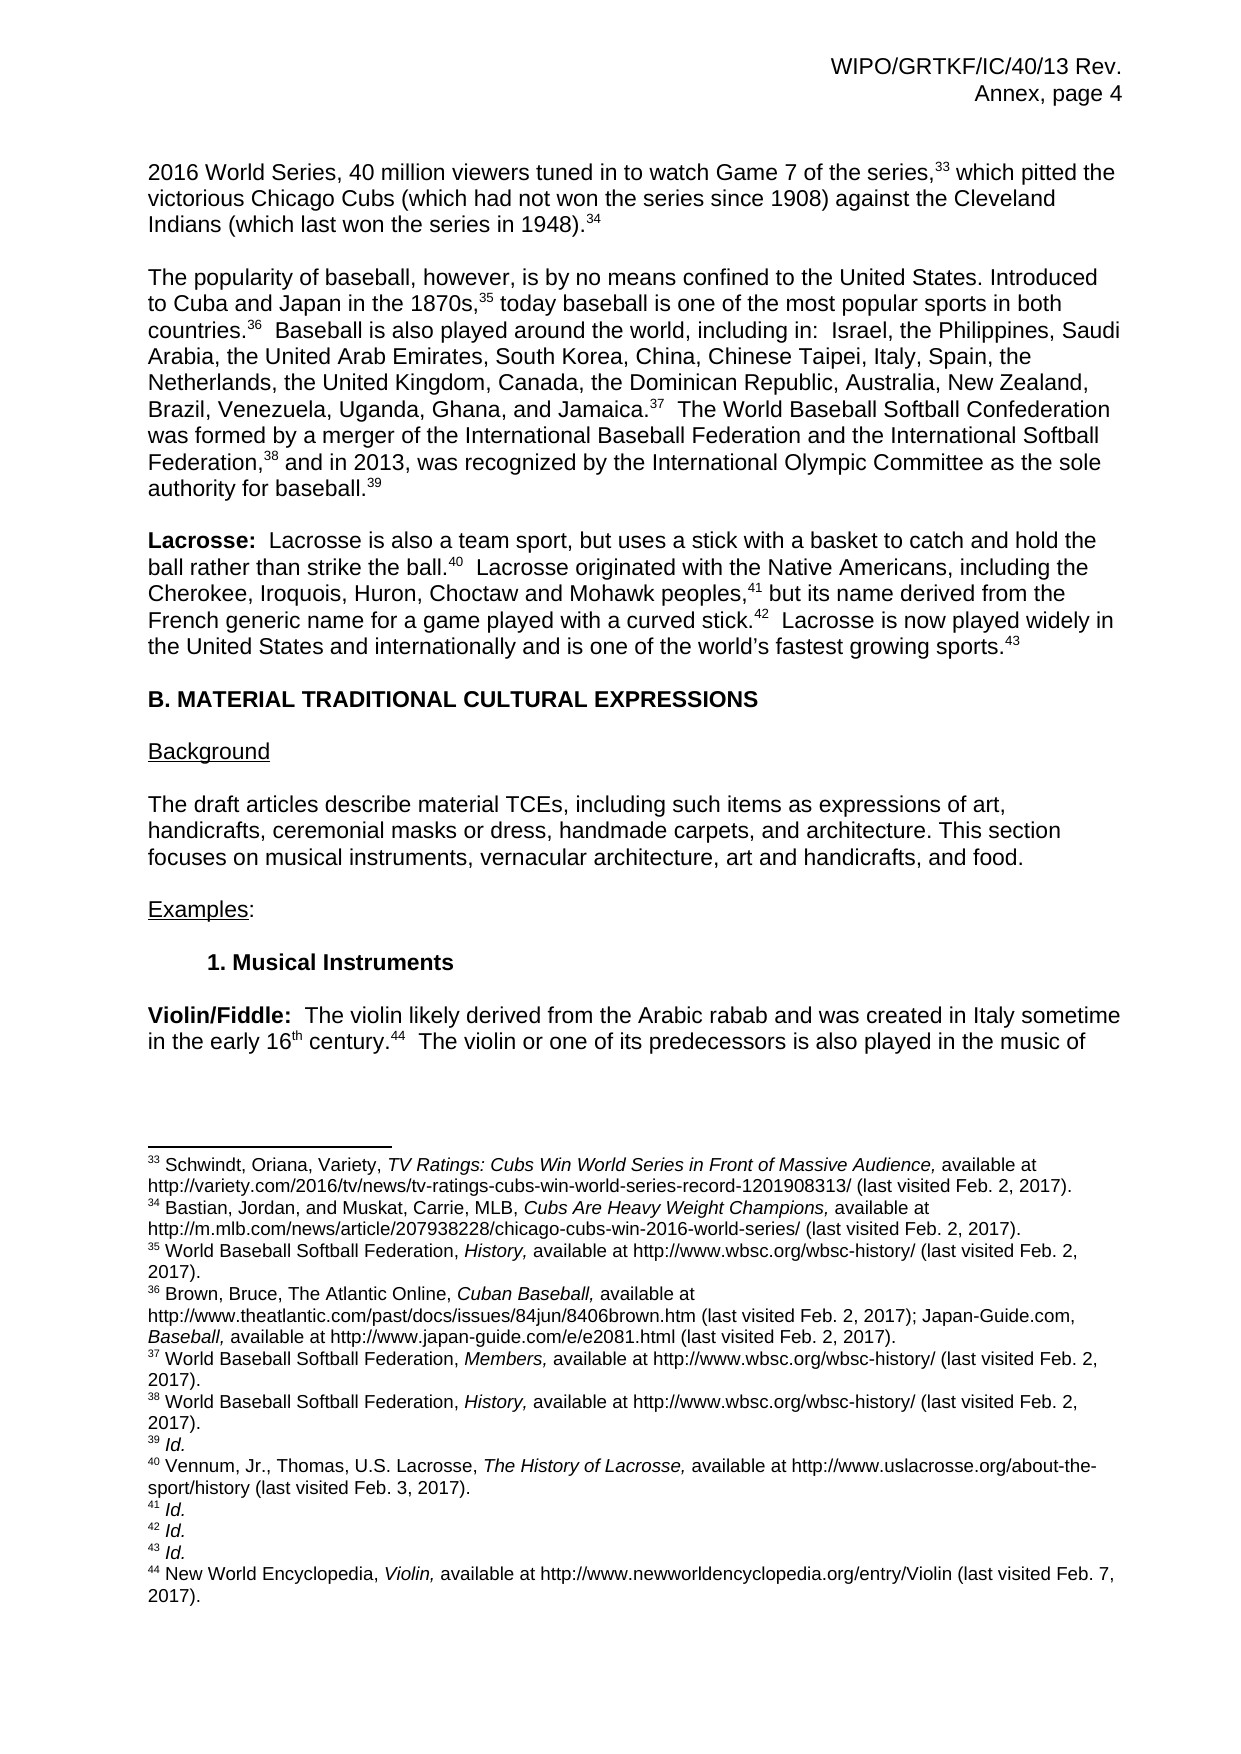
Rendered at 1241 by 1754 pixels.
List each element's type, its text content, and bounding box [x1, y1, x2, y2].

text Baseball: Baseball is a bat-and-ball game played between two teams of nine players, who take turns batting and fielding. In the mid-19th century, baseball developed in North America, possibly from the older bat-and-ball game of “rounders” popular in Great Britain and Ireland, which was brought to the United States by Canadian immigrants of both British and Irish ancestry. Extremely popular in the New York metropolitan area in the 1850s, local journalists began to call baseball the “national pastime” as early as 1856. The game spread quickly to other cities (especially with large immigrant populations) in the late 19th century. As baseball became professionalized in the United States, national leagues were formed. The National League was founded in 1876 and the American League in 1901. The first World Series, pitting the two major league champions, was held in 1903. Throughout the twentieth century, the popularity of baseball in America continued to grow. As a measure of that popularity, by the 2016 World Series, 40 million viewers tuned in to watch Game 7 of the series, which pitted the victorious Chicago Cubs (which had not won the series since 1908) against the Cleveland Indians (which last won the series in 1948). [148, 158, 1122, 238]
text B. MATERIAL TRADITIONAL CULTURAL EXPRESSIONS [148, 686, 1122, 712]
text The popularity of baseball, however, is by no means confined to the United States. Introduced to Cuba and Japan in the 1870s, today baseball is one of the most popular sports in both countries. Baseball is also played around the world, including in: Israel, the Philippines, Saudi Arabia, the United Arab Emirates, South Korea, China, Chinese Taipei, Italy, Spain, the Netherlands, the United Kingdom, Canada, the Dominican Republic, Australia, New Zealand, Brazil, Venezuela, Uganda, Ghana, and Jamaica. The World Baseball Softball Confederation was formed by a merger of the International Baseball Federation and the International Softball Federation, and in 2013, was recognized by the International Olympic Committee as the sole authority for baseball. [148, 264, 1122, 501]
text Violin/Fiddle: The violin likely derived from the Arabic rabab and was created in Italy sometime in the early 16th century. The violin or one of its predecessors is also played in the music of many non-Western music cultures, such as India and Iran. Most prominent in the Western classical tradition and associated with classical music and the orchestra, the violin (informally called the “fiddle”) is also used in jazz and folk music, including American country music bluegrass, and Irish traditional music. [148, 1002, 1122, 1054]
text Background [148, 738, 1122, 765]
text Examples: [148, 896, 1122, 923]
text The draft articles describe material TCEs, including such items as expressions of art, handicrafts, ceremonial masks or dress, handmade carpets, and architecture. This section focuses on musical instruments, vernacular architecture, art and handicrafts, and food. [148, 791, 1122, 870]
text 1. Musical Instruments [207, 949, 1122, 976]
text Lacrosse: Lacrosse is also a team sport, but uses a stick with a basket to catch and hold the ball rather than strike the ball. Lacrosse originated with the Native Americans, including the Cherokee, Iroquois, Huron, Choctaw and Mohawk peoples, but its name derived from the French generic name for a game played with a curved stick. Lacrosse is now played widely in the United States and internationally and is one of the world’s fastest growing sports. [148, 527, 1122, 659]
